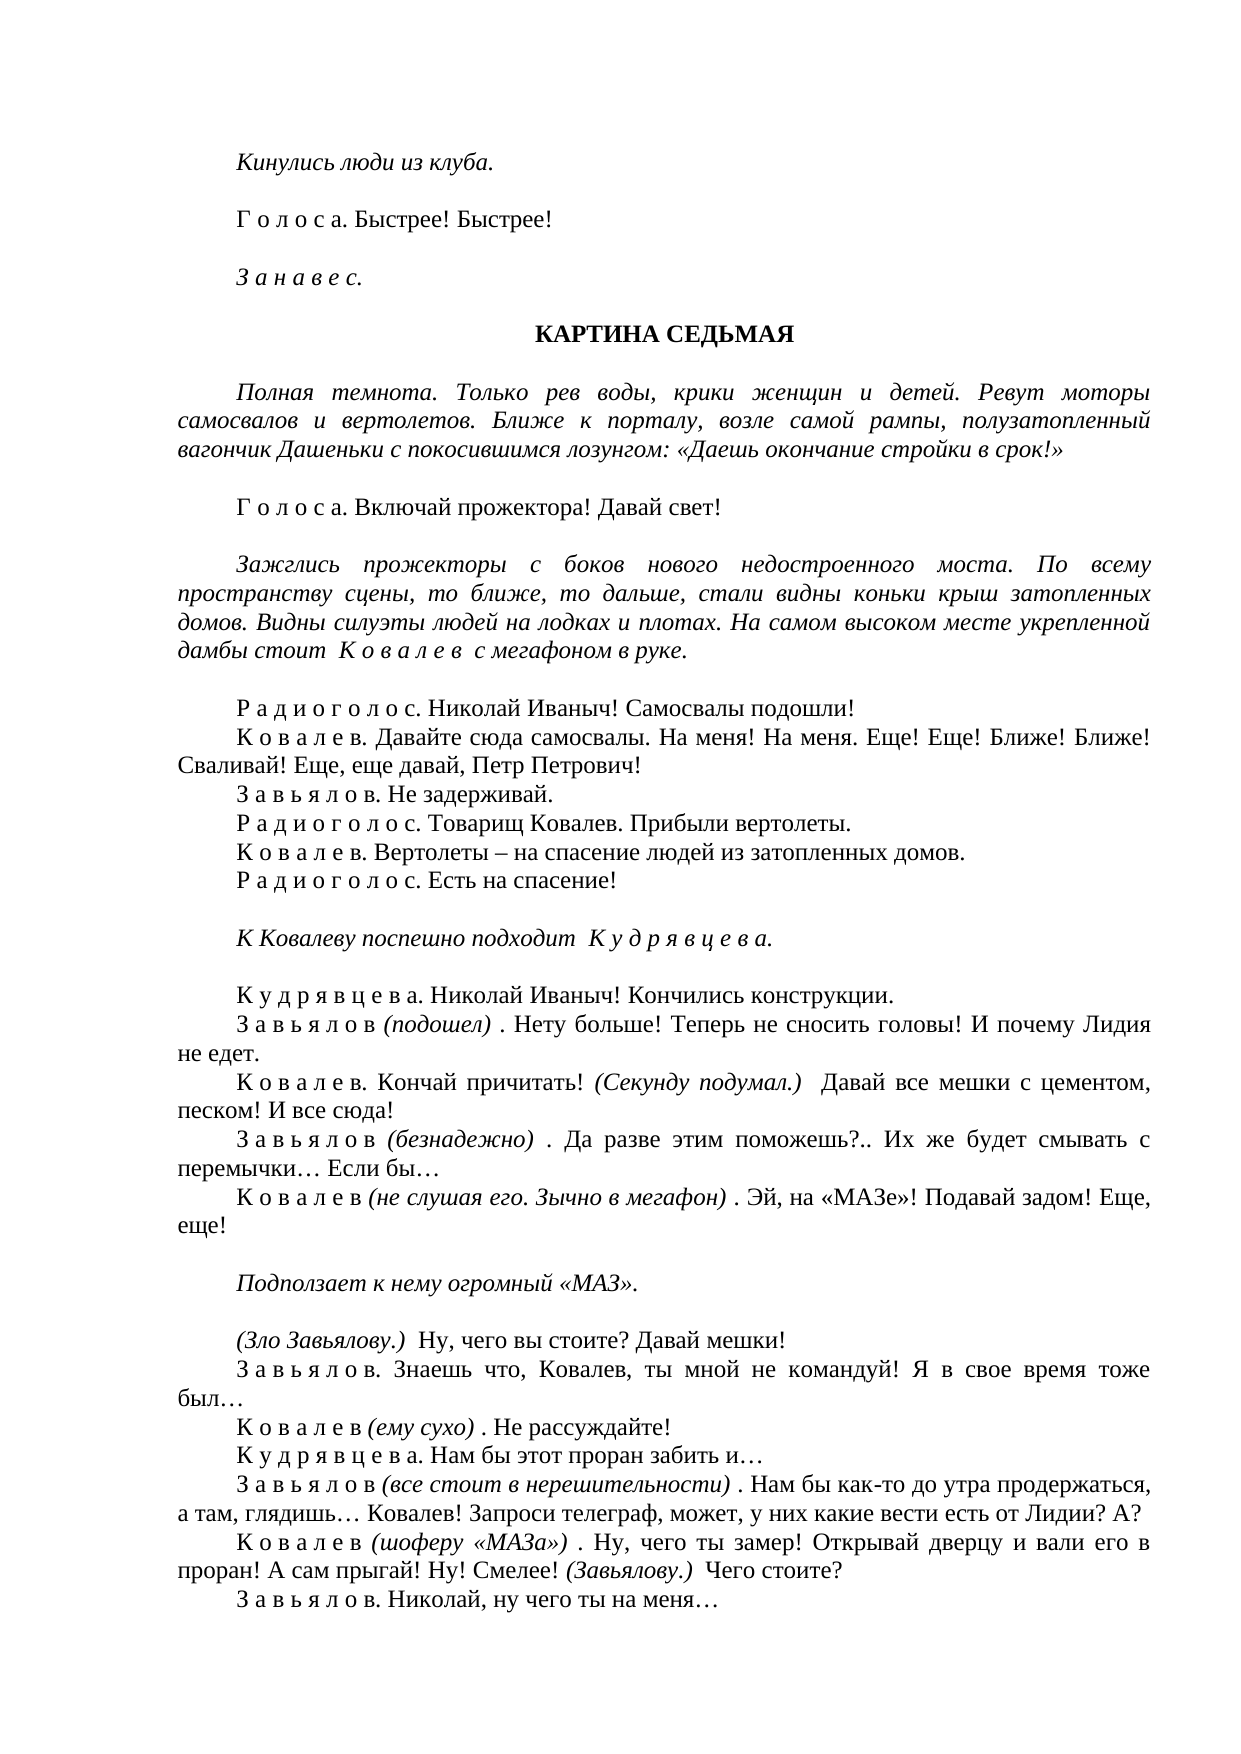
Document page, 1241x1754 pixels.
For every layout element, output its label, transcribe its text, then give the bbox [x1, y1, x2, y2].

text Полная темнота. Только рев воды, крики женщин и детей. Ревут моторы самосвалов и вертолетов. Ближе к порталу, возле самой рампы, полузатопленный вагончик Дашеньки с покосившимся лозунгом: «Даешь окончание стройки в срок!» [177, 377, 1152, 463]
text К о в а л е в (шоферу «МАЗа») . Ну, чего ты замер! Открывай дверцу и вали его в проран! А сам прыгай! Ну! Смелее! (Завьялову.) Чего стоите? [177, 1527, 1152, 1584]
text (Зло Завьялову.) Ну, чего вы стоите? Давай мешки! [177, 1326, 1152, 1354]
text З а в ь я л о в. Не задерживай. [177, 779, 1152, 808]
text Р а д и о г о л о с. Есть на спасение! [177, 866, 1152, 894]
text К о в а л е в (ему сухо) . Не рассуждайте! [177, 1412, 1152, 1441]
text К о в а л е в (не слушая его. Зычно в мегафон) . Эй, на «МАЗе»! Подавай задом! Еще, еще! [177, 1182, 1152, 1239]
text Подползает к нему огромный «МАЗ». [177, 1268, 1152, 1297]
text Г о л о с а. Быстрее! Быстрее! [177, 204, 1152, 233]
text Кинулись люди из клуба. [177, 147, 1152, 176]
text К у д р я в ц е в а. Николай Иваныч! Кончились конструкции. [177, 981, 1152, 1009]
text К о в а л е в. Вертолеты – на спасение людей из затопленных домов. [177, 837, 1152, 866]
text Р а д и о г о л о с. Николай Иваныч! Самосвалы подошли! [177, 693, 1152, 722]
text З а в ь я л о в. Знаешь что, Ковалев, ты мной не командуй! Я в свое время тоже был… [177, 1354, 1152, 1412]
text З а в ь я л о в (безнадежно) . Да разве этим поможешь?.. Их же будет смывать с перемычки… Если бы… [177, 1124, 1152, 1182]
text К о в а л е в. Давайте сюда самосвалы. На меня! На меня. Еще! Еще! Ближе! Ближе! Сваливай! Еще, еще давай, Петр Петрович! [177, 722, 1152, 779]
subtitle КАРТИНА СЕДЬМАЯ [177, 319, 1152, 348]
text З а в ь я л о в. Николай, ну чего ты на меня… [177, 1584, 1152, 1613]
text Р а д и о г о л о с. Товарищ Ковалев. Прибыли вертолеты. [177, 808, 1152, 837]
text З а н а в е с. [177, 262, 1152, 291]
text К Ковалеву поспешно подходит К у д р я в ц е в а. [177, 923, 1152, 952]
text К у д р я в ц е в а. Нам бы этот проран забить и… [177, 1441, 1152, 1469]
text З а в ь я л о в (подошел) . Нету больше! Теперь не сносить головы! И почему Лидия не едет. [177, 1009, 1152, 1067]
text К о в а л е в. Кончай причитать! (Секунду подумал.) Давай все мешки с цементом, песком! И все сюда! [177, 1067, 1152, 1124]
text Зажглись прожекторы с боков нового недостроенного моста. По всему пространству сцены, то ближе, то дальше, стали видны коньки крыш затопленных домов. Видны силуэты людей на лодках и плотах. На самом высоком месте укрепленной дамбы стоит К о в а л е в с мегафоном в руке. [177, 549, 1152, 664]
text З а в ь я л о в (все стоит в нерешительности) . Нам бы как-то до утра продержаться, а там, глядишь… Ковалев! Запроси телеграф, может, у них какие вести есть от Лидии? А? [177, 1469, 1152, 1527]
text Г о л о с а. Включай прожектора! Давай свет! [177, 492, 1152, 521]
